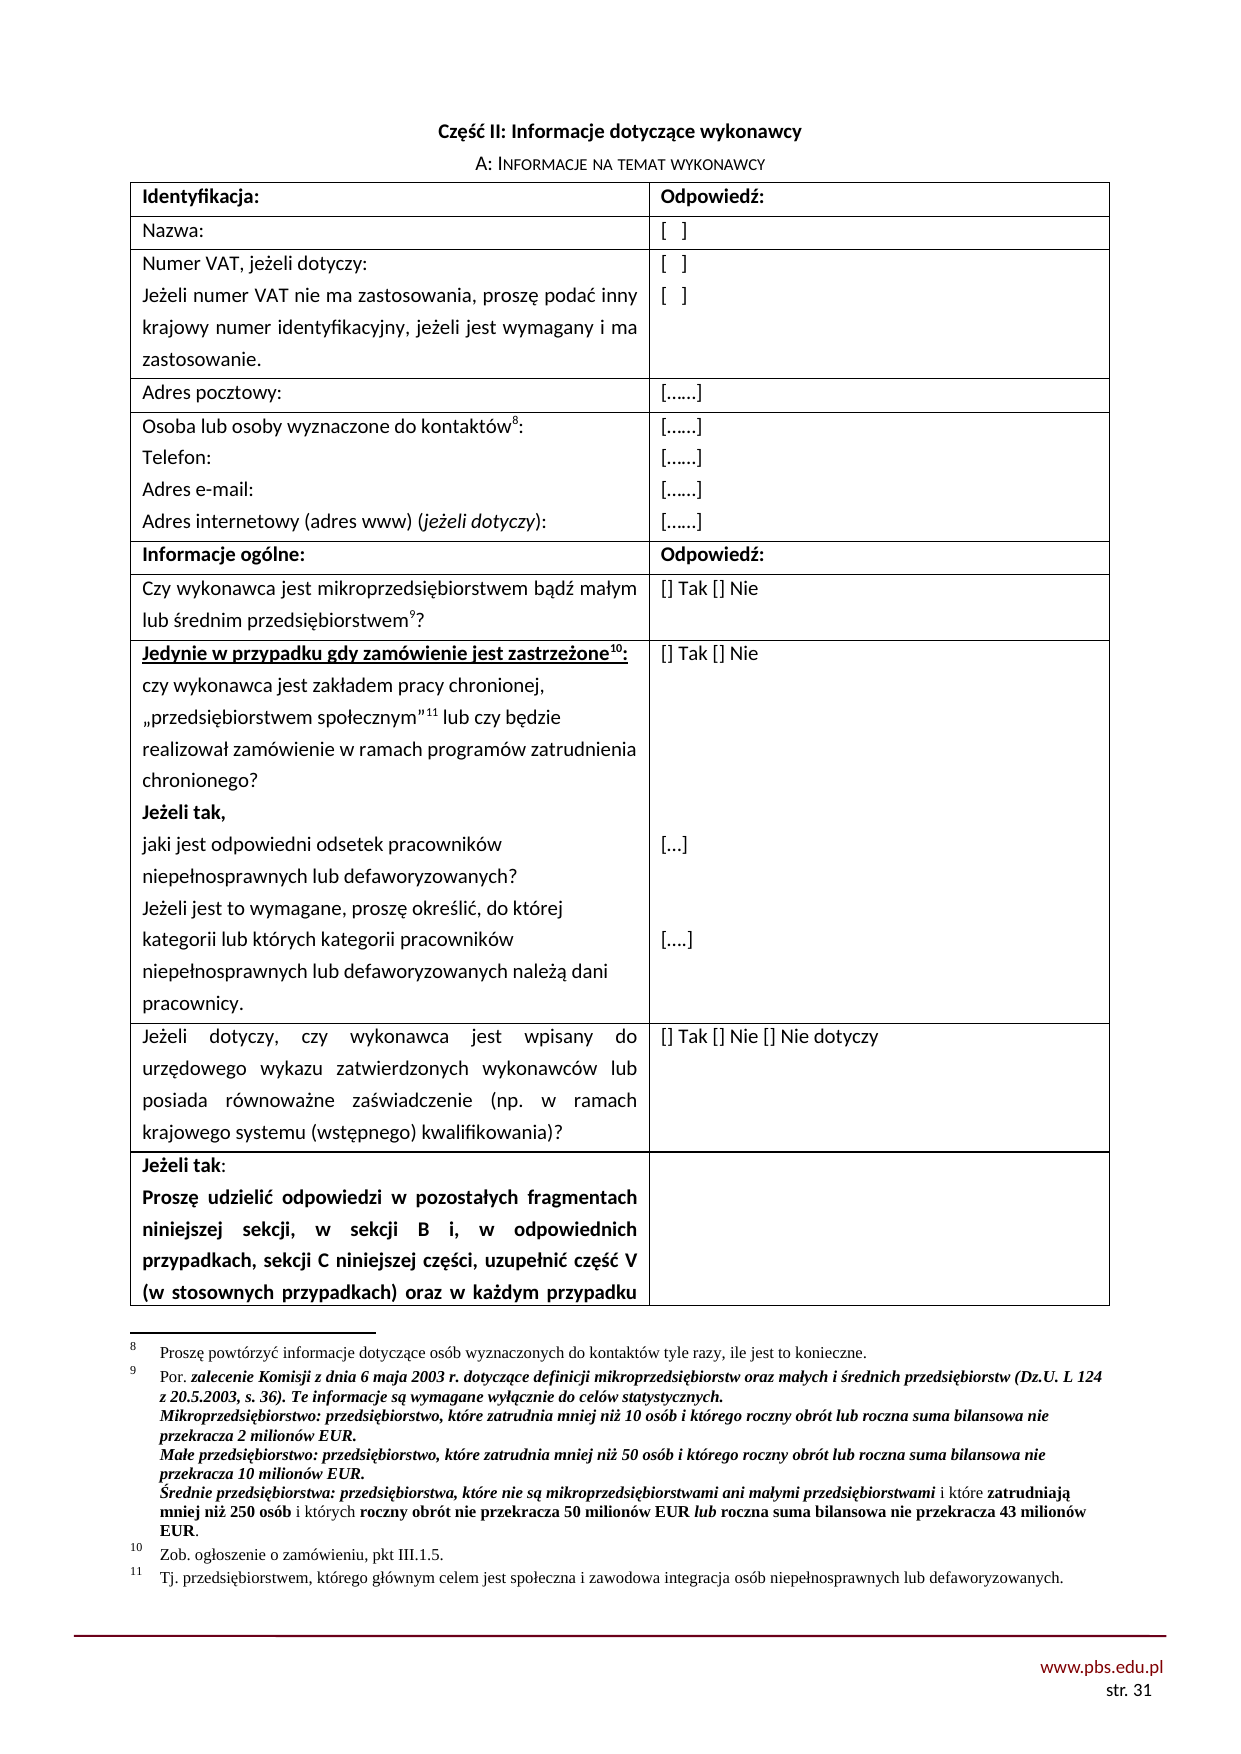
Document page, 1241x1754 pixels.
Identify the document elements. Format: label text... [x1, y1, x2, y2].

table_cell Informacje ogólne: [131, 542, 649, 574]
table_cell Numer VAT, jeżeli dotyczy: Jeżeli numer VAT nie ma zastosowania, proszę podać inny krajowy numer identyfikacyjny, jeżeli jest wymagany i ma zastosowanie. [131, 250, 649, 378]
table_cell Jeżeli dotyczy, czy wykonawca jest wpisany do urzędowego wykazu zatwierdzonych wykonawców lub posiada równoważne zaświadczenie (np. w ramach krajowego systemu (wstępnego) kwalifikowania)? [131, 1024, 649, 1151]
table_cell [] Tak [] Nie [650, 575, 1109, 639]
table_cell [] Tak [] Nie […] [….] [650, 641, 1109, 1022]
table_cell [650, 1153, 1109, 1305]
table_cell [……] [……] [……] [……] [650, 413, 1109, 541]
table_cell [131, 1153, 649, 1305]
table_cell [ ] [650, 217, 1109, 249]
table_cell Osoba lub osoby wyznaczone do kontaktów: Telefon: Adres e-mail: Adres internetowy (adres www) (jeżeli dotyczy): [131, 413, 649, 541]
table_header Odpowiedź: [650, 183, 1109, 216]
table_cell Odpowiedź: [650, 542, 1109, 574]
table_cell Nazwa: [131, 217, 649, 249]
table_cell [ ] [ ] [650, 250, 1109, 378]
table_cell [] Tak [] Nie [] Nie dotyczy [650, 1024, 1109, 1151]
table_cell Czy wykonawca jest mikroprzedsiębiorstwem bądź małym lub średnim przedsiębiorstwem? [131, 575, 649, 639]
text Część II: Informacje dotyczące wykonawcy [130, 119, 1110, 144]
text A: Informacje na temat wykonawcy [130, 151, 1110, 176]
table_cell [……] [650, 379, 1109, 412]
table_header Identyfikacja: [131, 183, 649, 216]
table_cell Adres pocztowy: [131, 379, 649, 412]
table_cell Jedynie w przypadku gdy zamówienie jest zastrzeżone: czy wykonawca jest zakładem pracy chronionej, „przedsiębiorstwem społecznym” lub czy będzie realizował zamówienie w ramach programów zatrudnienia chronionego? Jeżeli tak, jaki jest odpowiedni odsetek pracowników niepełnosprawnych lub defaworyzowanych? Jeżeli jest to wymagane, proszę określić, do której kategorii lub których kategorii pracowników niepełnosprawnych lub defaworyzowanych należą dani pracownicy. [131, 641, 649, 1022]
